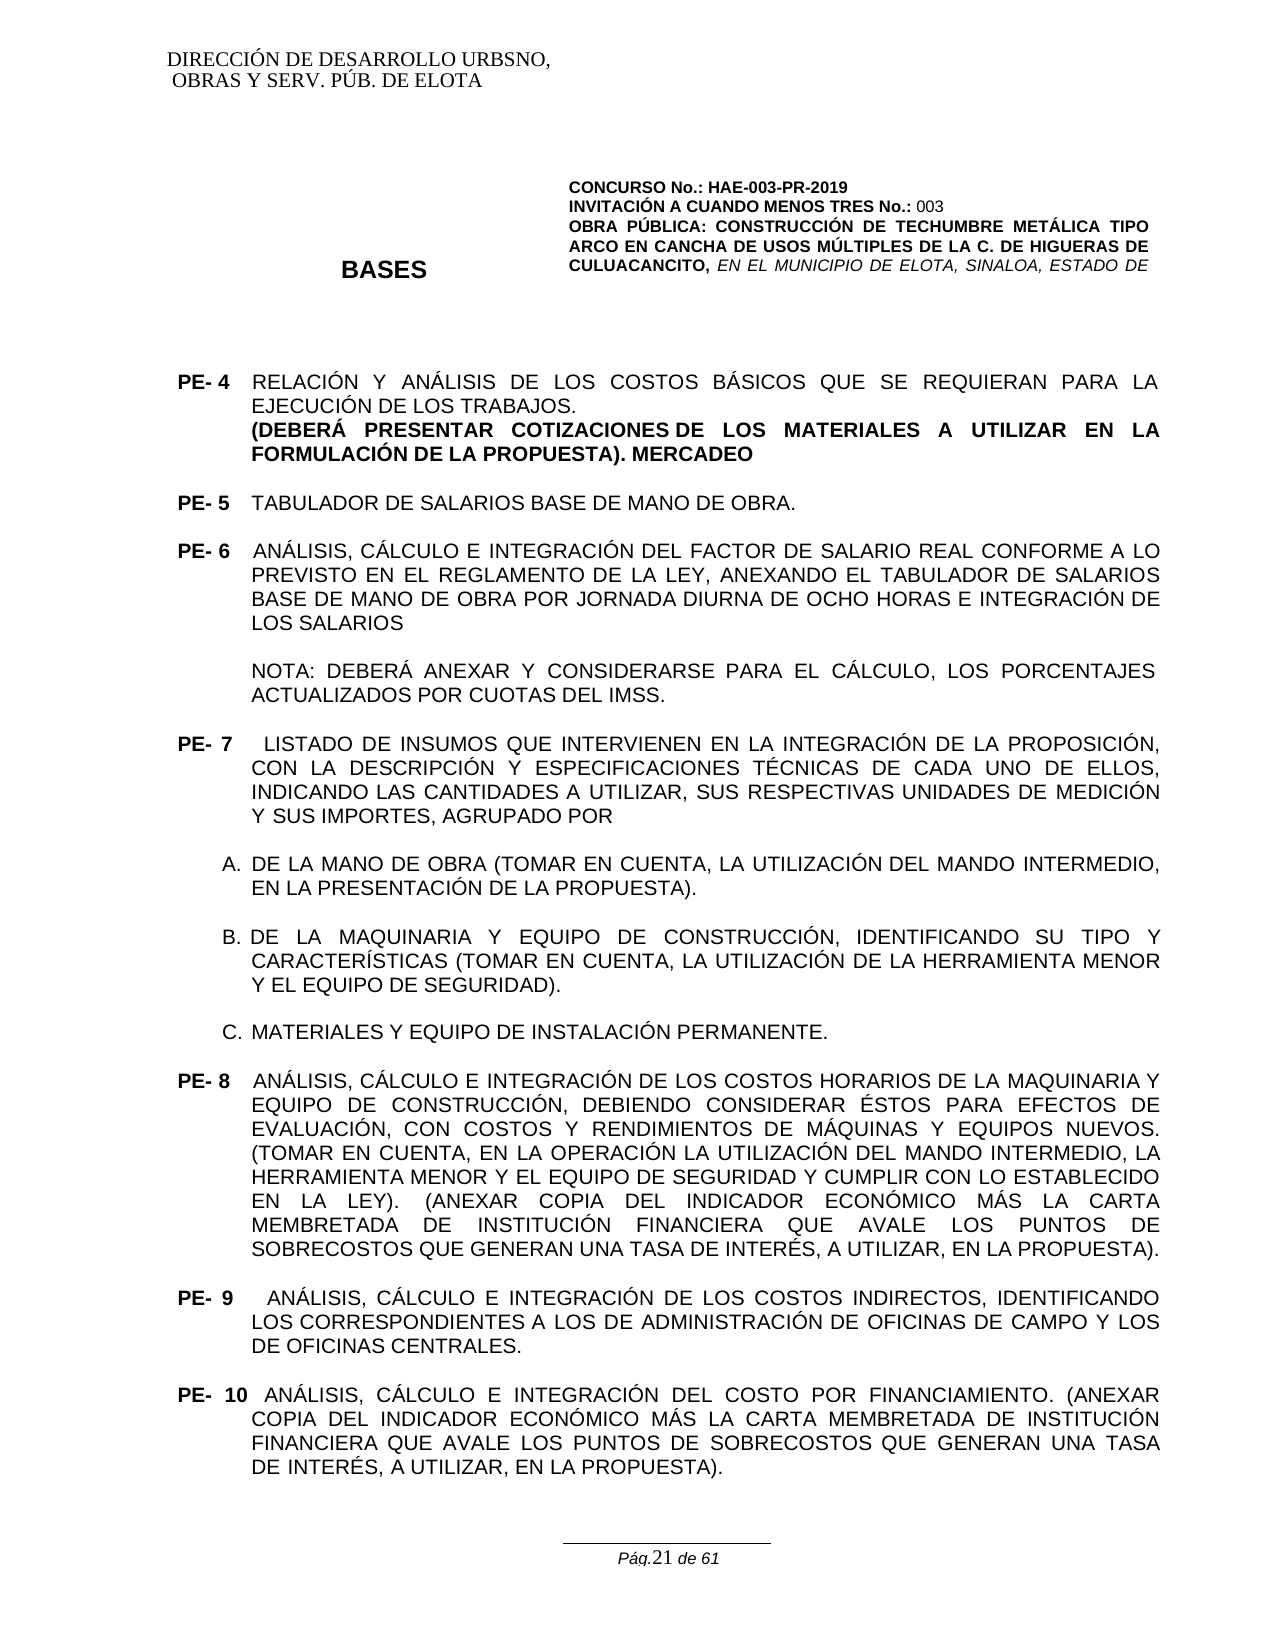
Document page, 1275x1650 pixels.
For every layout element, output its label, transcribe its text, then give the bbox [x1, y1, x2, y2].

text PE- 6 ANÁLISIS, CÁLCULO E INTEGRACIÓN DEL FACTOR DE SALARIO REAL CONFORME A LO PREVISTO EN EL REGLAMENTO DE LA LEY, ANEXANDO EL TABULADOR DE SALARIOS BASE DE MANO DE OBRA POR JORNADA DIURNA DE OCHO HORAS E INTEGRACIÓN DE LOS SALARIOS [177, 539, 1161, 635]
text PE- 10 ANÁLISIS, CÁLCULO E INTEGRACIÓN DEL COSTO POR FINANCIAMIENTO. (ANEXAR COPIA DEL INDICADOR ECONÓMICO MÁS LA CARTA MEMBRETADA DE INSTITUCIÓN FINANCIERA QUE AVALE LOS PUNTOS DE SOBRECOSTOS QUE GENERAN UNA TASA DE INTERÉS, A UTILIZAR, EN LA PROPUESTA). [177, 1383, 1160, 1478]
text NOTA: DEBERÁ ANEXAR Y CONSIDERARSE PARA EL CÁLCULO, LOS PORCENTAJES ACTUALIZADOS POR CUOTAS DEL IMSS. [251, 659, 1160, 707]
text PE- 5 TABULADOR DE SALARIOS BASE DE MANO DE OBRA. [177, 490, 1169, 514]
text B. DE LA MAQUINARIA Y EQUIPO DE CONSTRUCCIÓN, IDENTIFICANDO SU TIPO Y CARACTERÍSTICAS (TOMAR EN CUENTA, LA UTILIZACIÓN DE LA HERRAMIENTA MENOR Y EL EQUIPO DE SEGURIDAD). [222, 925, 1161, 997]
text PE- 9 ANÁLISIS, CÁLCULO E INTEGRACIÓN DE LOS COSTOS INDIRECTOS, IDENTIFICANDO LOS CORRESPONDIENTES A LOS DE ADMINISTRACIÓN DE OFICINAS DE CAMPO Y LOS DE OFICINAS CENTRALES. [177, 1286, 1160, 1358]
text PE- 8 ANÁLISIS, CÁLCULO E INTEGRACIÓN DE LOS COSTOS HORARIOS DE LA MAQUINARIA Y EQUIPO DE CONSTRUCCIÓN, DEBIENDO CONSIDERAR ÉSTOS PARA EFECTOS DE EVALUACIÓN, CON COSTOS Y RENDIMIENTOS DE MÁQUINAS Y EQUIPOS NUEVOS. (TOMAR EN CUENTA, EN LA OPERACIÓN LA UTILIZACIÓN DEL MANDO INTERMEDIO, LA HERRAMIENTA MENOR Y EL EQUIPO DE SEGURIDAD Y CUMPLIR CON LO ESTABLECIDO EN LA LEY). (ANEXAR COPIA DEL INDICADOR ECONÓMICO MÁS LA CARTA MEMBRETADA DE INSTITUCIÓN FINANCIERA QUE AVALE LOS PUNTOS DE SOBRECOSTOS QUE GENERAN UNA TASA DE INTERÉS, A UTILIZAR, EN LA PROPUESTA). [177, 1069, 1160, 1261]
text A. DE LA MANO DE OBRA (TOMAR EN CUENTA, LA UTILIZACIÓN DEL MANDO INTERMEDIO, EN LA PRESENTACIÓN DE LA PROPUESTA). [222, 852, 1160, 900]
text C. MATERIALES Y EQUIPO DE INSTALACIÓN PERMANENTE. [222, 1020, 1169, 1044]
text (DEBERÁ PRESENTAR COTIZACIONES DE LOS MATERIALES A UTILIZAR EN LA FORMULACIÓN DE LA PROPUESTA). MERCADEO [251, 417, 1161, 465]
text PE- 7 LISTADO DE INSUMOS QUE INTERVIENEN EN LA INTEGRACIÓN DE LA PROPOSICIÓN, CON LA DESCRIPCIÓN Y ESPECIFICACIONES TÉCNICAS DE CADA UNO DE ELLOS, INDICANDO LAS CANTIDADES A UTILIZAR, SUS RESPECTIVAS UNIDADES DE MEDICIÓN Y SUS IMPORTES, AGRUPADO POR [177, 732, 1161, 828]
text PE- 4 RELACIÓN Y ANÁLISIS DE LOS COSTOS BÁSICOS QUE SE REQUIERAN PARA LA EJECUCIÓN DE LOS TRABAJOS. [177, 369, 1160, 417]
